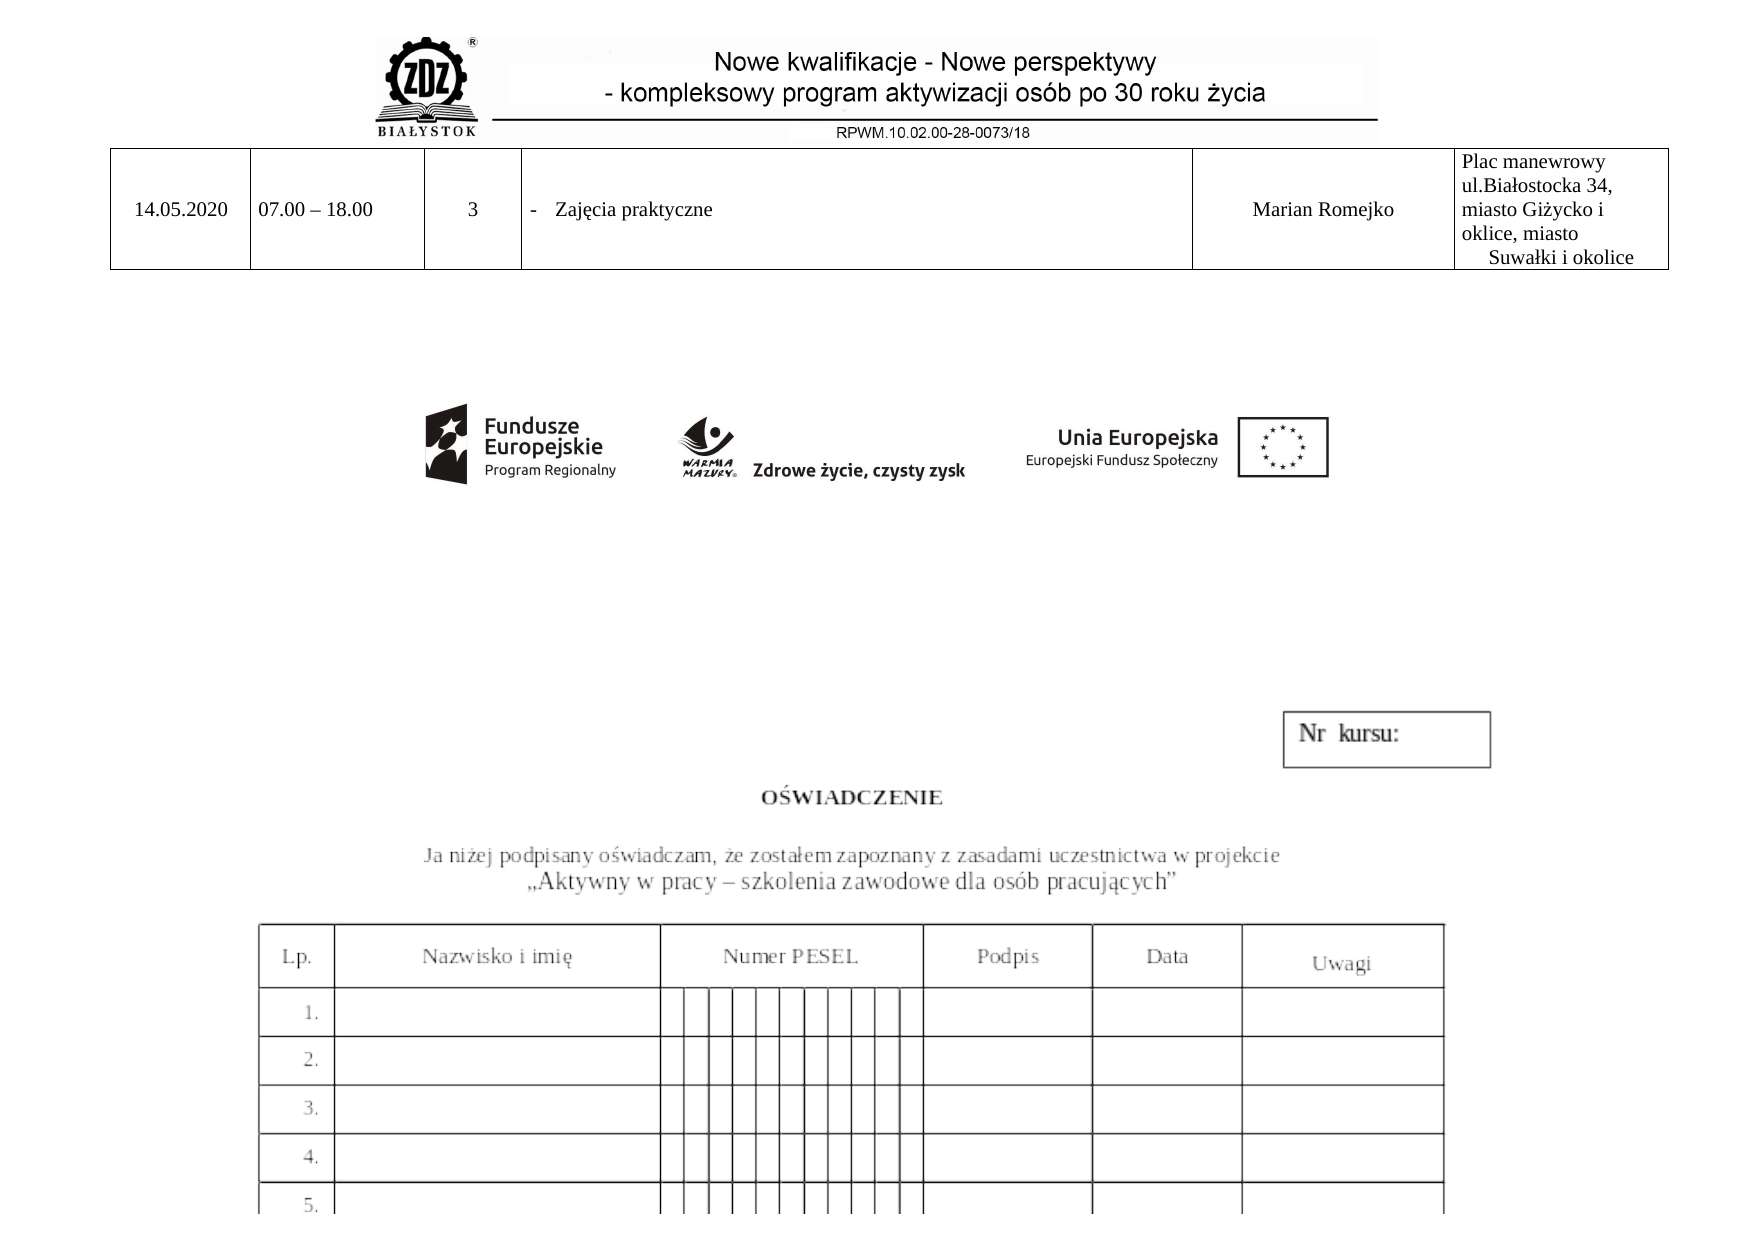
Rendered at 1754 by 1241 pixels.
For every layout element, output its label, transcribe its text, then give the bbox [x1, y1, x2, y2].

table_cell Zajęcia praktyczne [522, 149, 1192, 269]
picture [405, 382, 1349, 505]
table_cell Plac manewrowy ul.Białostocka 34, miasto Giżycko i oklice, miasto Suwałki i okolice [1455, 149, 1668, 269]
table_cell 3 [425, 149, 521, 269]
table_cell 07.00 – 18.00 [251, 149, 424, 269]
table_cell Marian Romejko [1193, 149, 1454, 269]
picture [375, 37, 1379, 144]
table_cell 14.05.2020 [111, 149, 250, 269]
